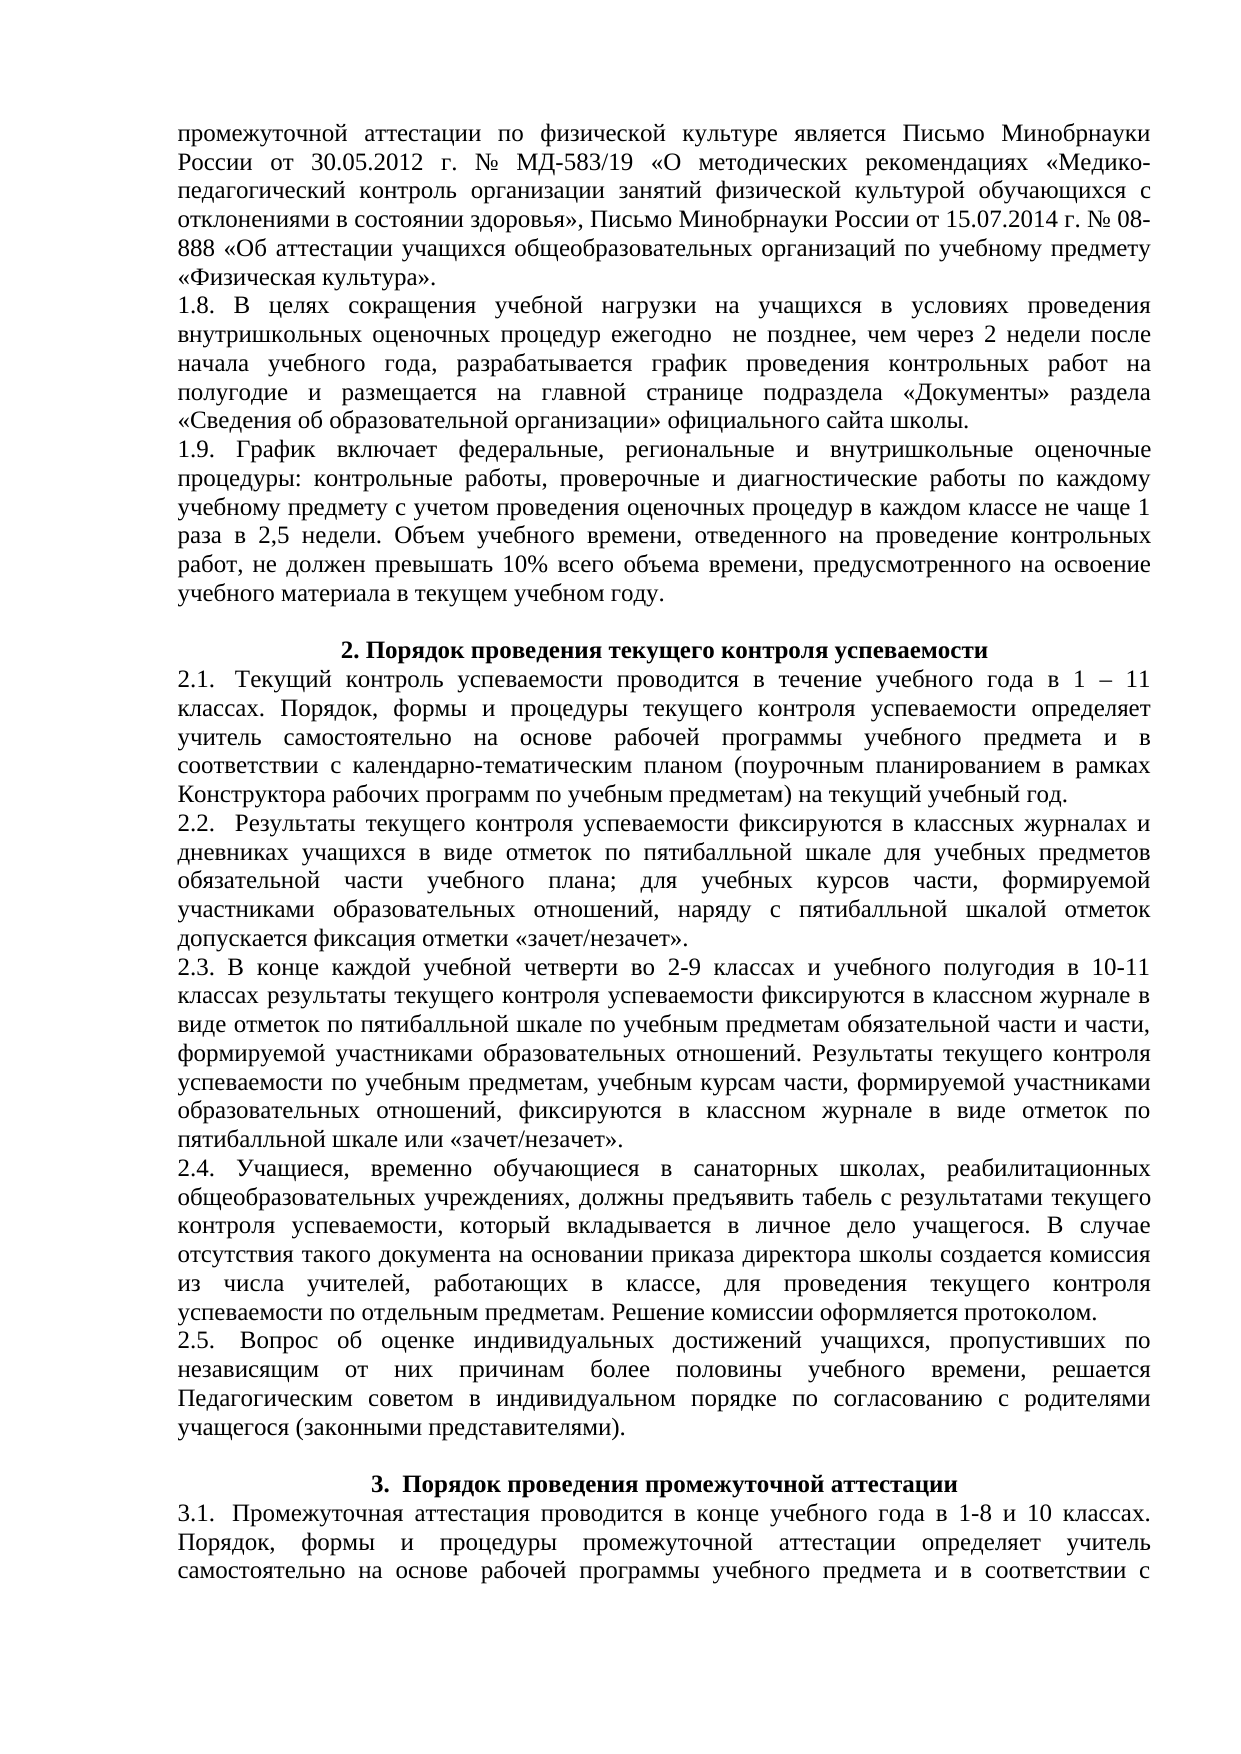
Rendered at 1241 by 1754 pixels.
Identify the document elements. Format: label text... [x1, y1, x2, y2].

text 2.1. Текущий контроль успеваемости проводится в течение учебного года в 1 – 11 классах. Порядок, формы и процедуры текущего контроля успеваемости определяет учитель самостоятельно на основе рабочей программы учебного предмета и в соответствии с календарно-тематическим планом (поурочным планированием в рамках Конструктора рабочих программ по учебным предметам) на текущий учебный год. [177, 664, 1152, 808]
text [177, 1498, 1152, 1584]
text 1.9. График включает федеральные, региональные и внутришкольные оценочные процедуры: контрольные работы, проверочные и диагностические работы по каждому учебному предмету с учетом проведения оценочных процедур в каждом классе не чаще 1 раза в 2,5 недели. Объем учебного времени, отведенного на проведение контрольных работ, не должен превышать 10% всего объема времени, предусмотренного на освоение учебного материала в текущем учебном году. [177, 434, 1152, 607]
text 2. Порядок проведения текущего контроля успеваемости [177, 636, 1152, 664]
text 2.2. Результаты текущего контроля успеваемости фиксируются в классных журналах и дневниках учащихся в виде отметок по пятибалльной шкале для учебных предметов обязательной части учебного плана; для учебных курсов части, формируемой участниками образовательных отношений, наряду с пятибалльной шкалой отметок допускается фиксация отметки «зачет/незачет». [177, 808, 1152, 952]
text 3. Порядок проведения промежуточной аттестации [177, 1469, 1152, 1498]
text 2.5. Вопрос об оценке индивидуальных достижений учащихся, пропустивших по независящим от них причинам более половины учебного времени, решается Педагогическим советом в индивидуальном порядке по согласованию с родителями учащегося (законными представителями). [177, 1326, 1152, 1441]
text 2.4. Учащиеся, временно обучающиеся в санаторных школах, реабилитационных общеобразовательных учреждениях, должны предъявить табель с результатами текущего контроля успеваемости, который вкладывается в личное дело учащегося. В случае отсутствия такого документа на основании приказа директора школы создается комиссия из числа учителей, работающих в классе, для проведения текущего контроля успеваемости по отдельным предметам. Решение комиссии оформляется протоколом. [177, 1153, 1152, 1326]
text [177, 118, 1152, 291]
text 2.3. В конце каждой учебной четверти во 2-9 классах и учебного полугодия в 10-11 классах результаты текущего контроля успеваемости фиксируются в классном журнале в виде отметок по пятибалльной шкале по учебным предметам обязательной части и части, формируемой участниками образовательных отношений. Результаты текущего контроля успеваемости по учебным предметам, учебным курсам части, формируемой участниками образовательных отношений, фиксируются в классном журнале в виде отметок по пятибалльной шкале или «зачет/незачет». [177, 952, 1152, 1153]
text 1.8. В целях сокращения учебной нагрузки на учащихся в условиях проведения внутришкольных оценочных процедур ежегодно не позднее, чем через 2 недели после начала учебного года, разрабатывается график проведения контрольных работ на полугодие и размещается на главной странице подраздела «Документы» раздела «Сведения об образовательной организации» официального сайта школы. [177, 291, 1152, 434]
